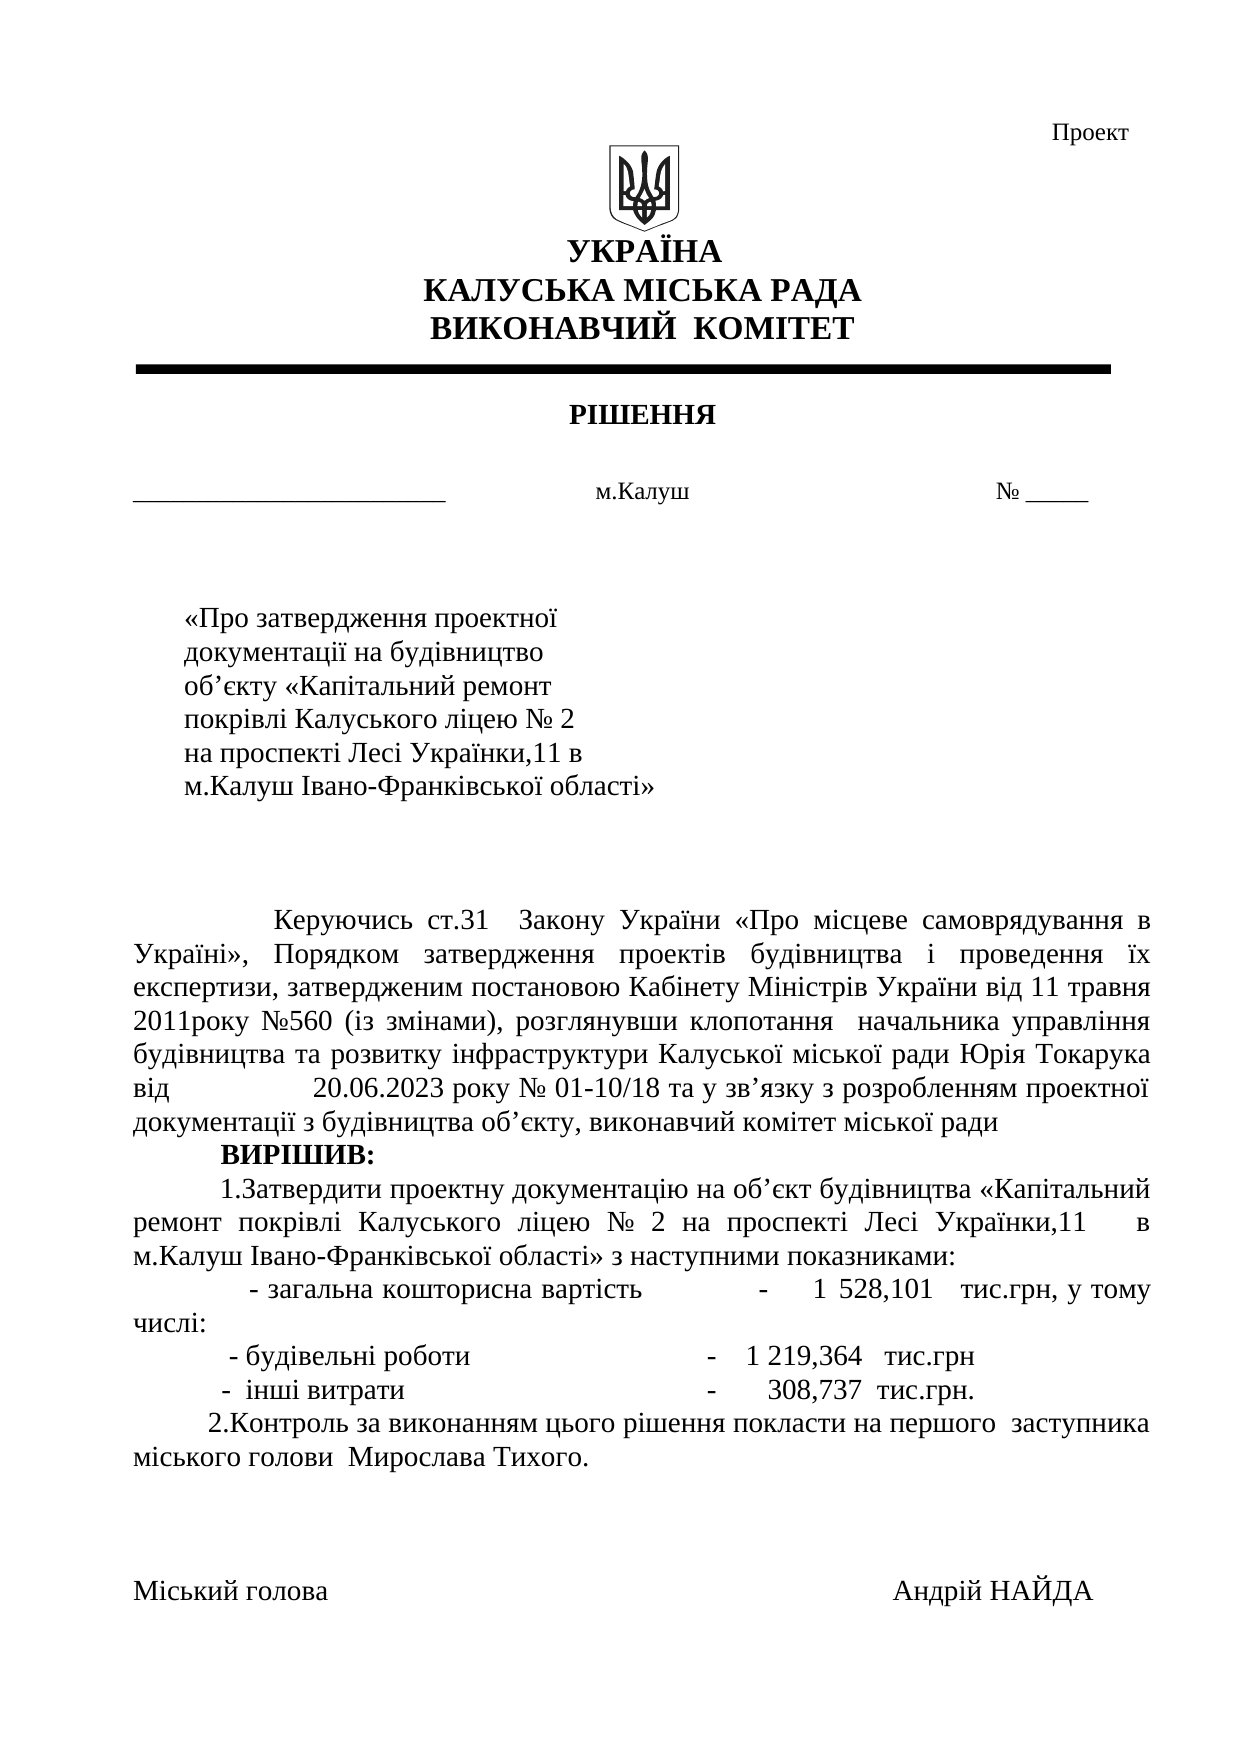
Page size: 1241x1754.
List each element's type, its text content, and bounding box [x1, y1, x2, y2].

text - загальна кошторисна вартість - 1 528,101 тис.грн, у тому числі: [133, 1271, 1152, 1338]
text Міський голова Андрій НАЙДА [133, 1573, 1152, 1607]
text ВИРІШИВ: [133, 1137, 1152, 1171]
text - будівельні роботи - 1 219,364 тис.грн [133, 1338, 1152, 1372]
text Керуючись ст.31 Закону України «Про місцеве самоврядування в Україні», Порядком затвердження проектів будівництва і проведення їх експертизи, затвердженим постановою Кабінету Міністрів України від 11 травня 2011року №560 (із змінами), розглянувши клопотання начальника управління будівництва та розвитку інфраструктури Калуської міської ради Юрія Токарука від 20.06.2023 року № 01-10/18 та у зв’язку з розробленням проектної документації з будівництва об’єкту, виконавчий комітет міської ради [133, 902, 1152, 1137]
text УКРАЇНА [133, 232, 1152, 270]
text 2.Контроль за виконанням цього рішення покласти на першого заступника міського голови Мирослава Тихого. [133, 1406, 1152, 1473]
text ВИКОНАВЧИЙ КОМІТЕТ [133, 308, 1152, 347]
text _________________________ м.Калуш № _____ [133, 476, 1152, 505]
text 1.Затвердити проектну документацію на об’єкт будівництва «Капітальний ремонт покрівлі Калуського ліцею № 2 на проспекті Лесі Українки,11 в м.Калуш Івано-Франківської області» з наступними показниками: [133, 1171, 1152, 1271]
text об’єкту «Капітальний ремонт [133, 668, 1152, 701]
text РІШЕННЯ [133, 397, 1152, 431]
text документації на будівництво [133, 634, 1152, 668]
text Проект [133, 117, 1152, 145]
text «Про затвердження проектної [133, 601, 1152, 634]
text м.Калуш Івано-Франківської області» [133, 768, 1152, 802]
text - інші витрати - 308,737 тис.грн. [133, 1372, 1152, 1406]
text покрівлі Калуського ліцею № 2 [133, 701, 1152, 735]
text на проспекті Лесі Українки,11 в [133, 735, 1152, 768]
text КАЛУСЬКА МІСЬКА РАДА [133, 270, 1152, 308]
